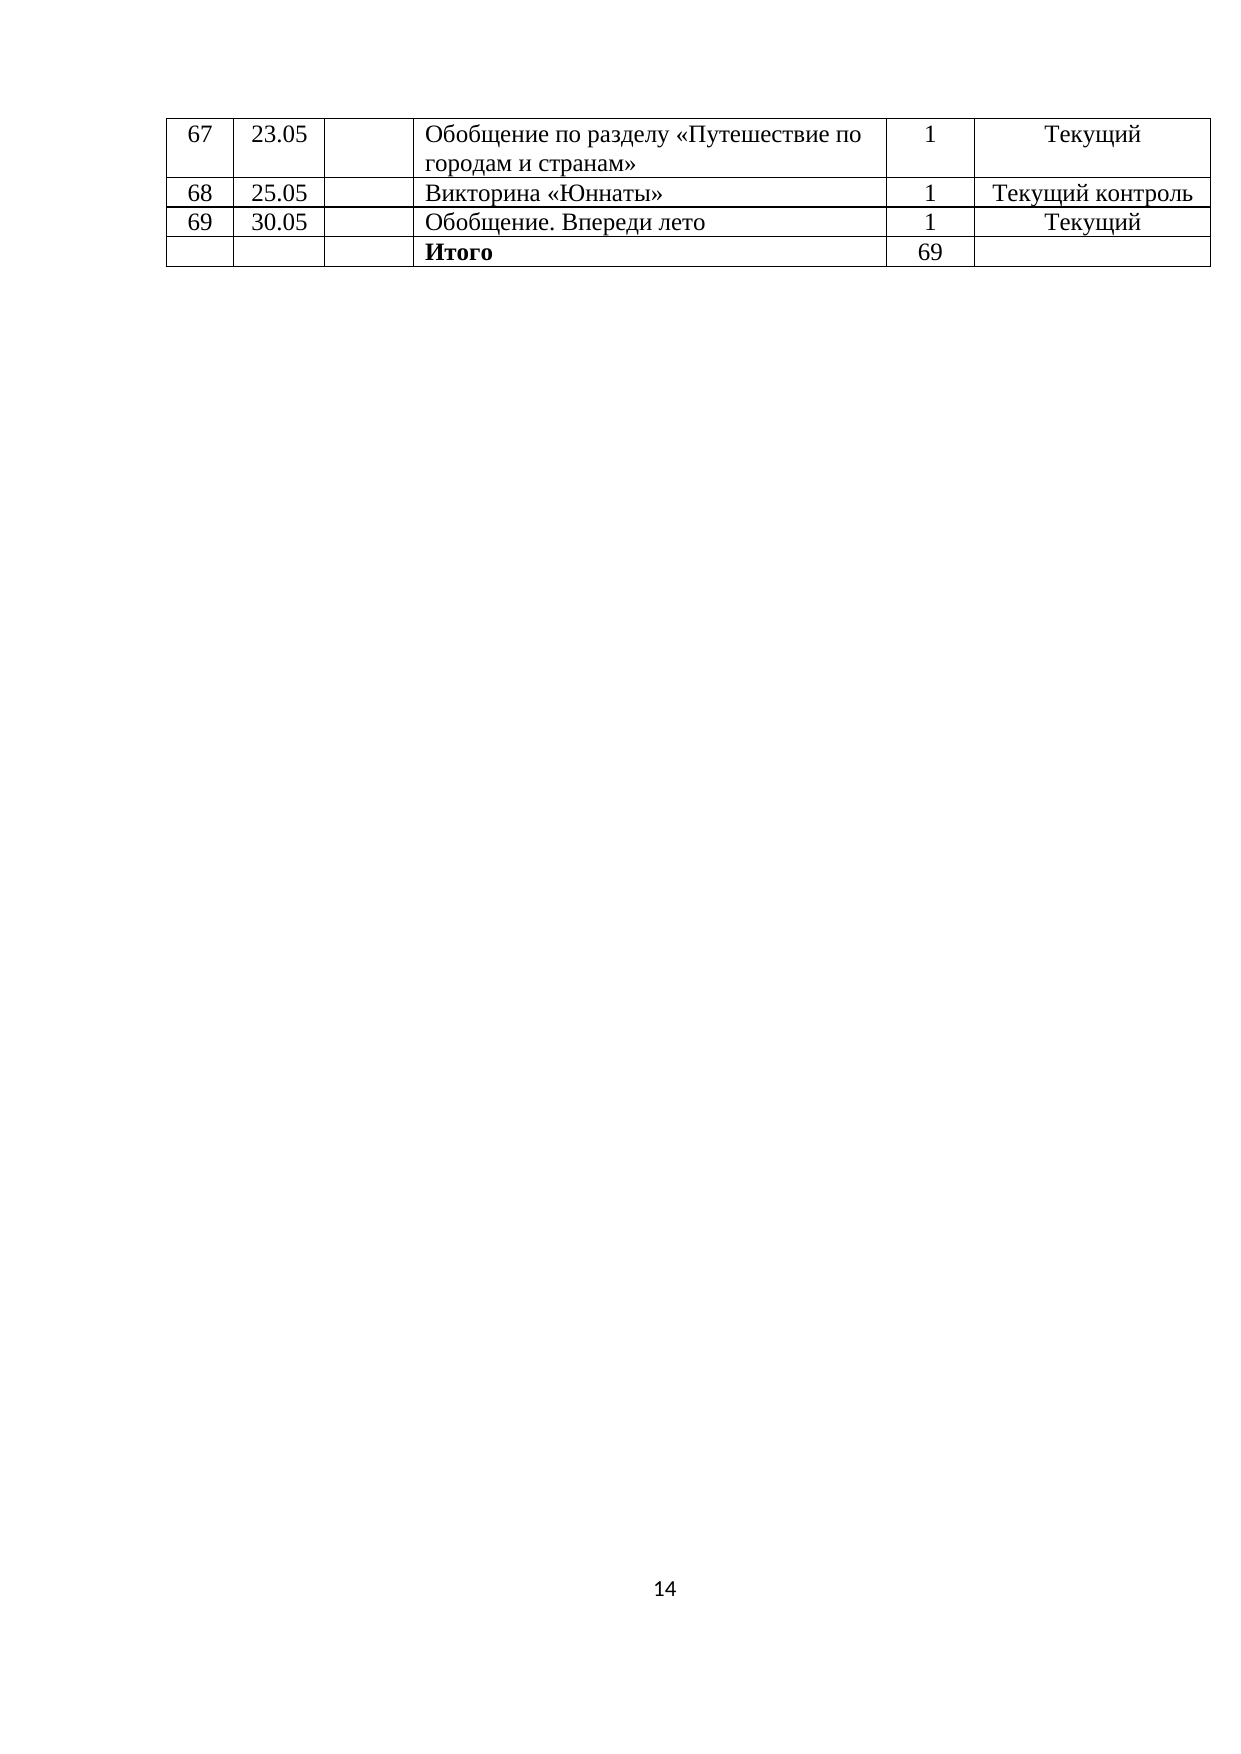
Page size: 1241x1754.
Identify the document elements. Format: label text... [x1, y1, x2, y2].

table_cell Обобщение. Впереди лето [414, 208, 886, 236]
table_cell 23.05 [234, 119, 324, 177]
table_cell Текущий контроль [975, 178, 1210, 206]
table_cell 1 [887, 178, 974, 206]
table_cell 1 [887, 119, 974, 177]
table_cell 25.05 [234, 178, 324, 206]
table_cell [325, 119, 413, 177]
table_cell 68 [167, 178, 233, 206]
table_cell [325, 237, 413, 266]
table_cell [325, 178, 413, 206]
table_cell 67 [167, 119, 233, 177]
table_cell [234, 237, 324, 266]
table_cell 1 [887, 208, 974, 236]
table_cell [167, 237, 233, 266]
table_cell [325, 208, 413, 236]
table_cell 69 [887, 237, 974, 266]
table_cell Итого [414, 237, 886, 266]
table_cell 69 [167, 208, 233, 236]
table_cell [975, 237, 1210, 266]
table_cell Викторина «Юннаты» [414, 178, 886, 206]
table_cell 30.05 [234, 208, 324, 236]
table_cell Текущий [975, 119, 1210, 177]
table_cell Обобщение по разделу «Путешествие по городам и странам» [414, 119, 886, 177]
table_cell Текущий [975, 208, 1210, 236]
